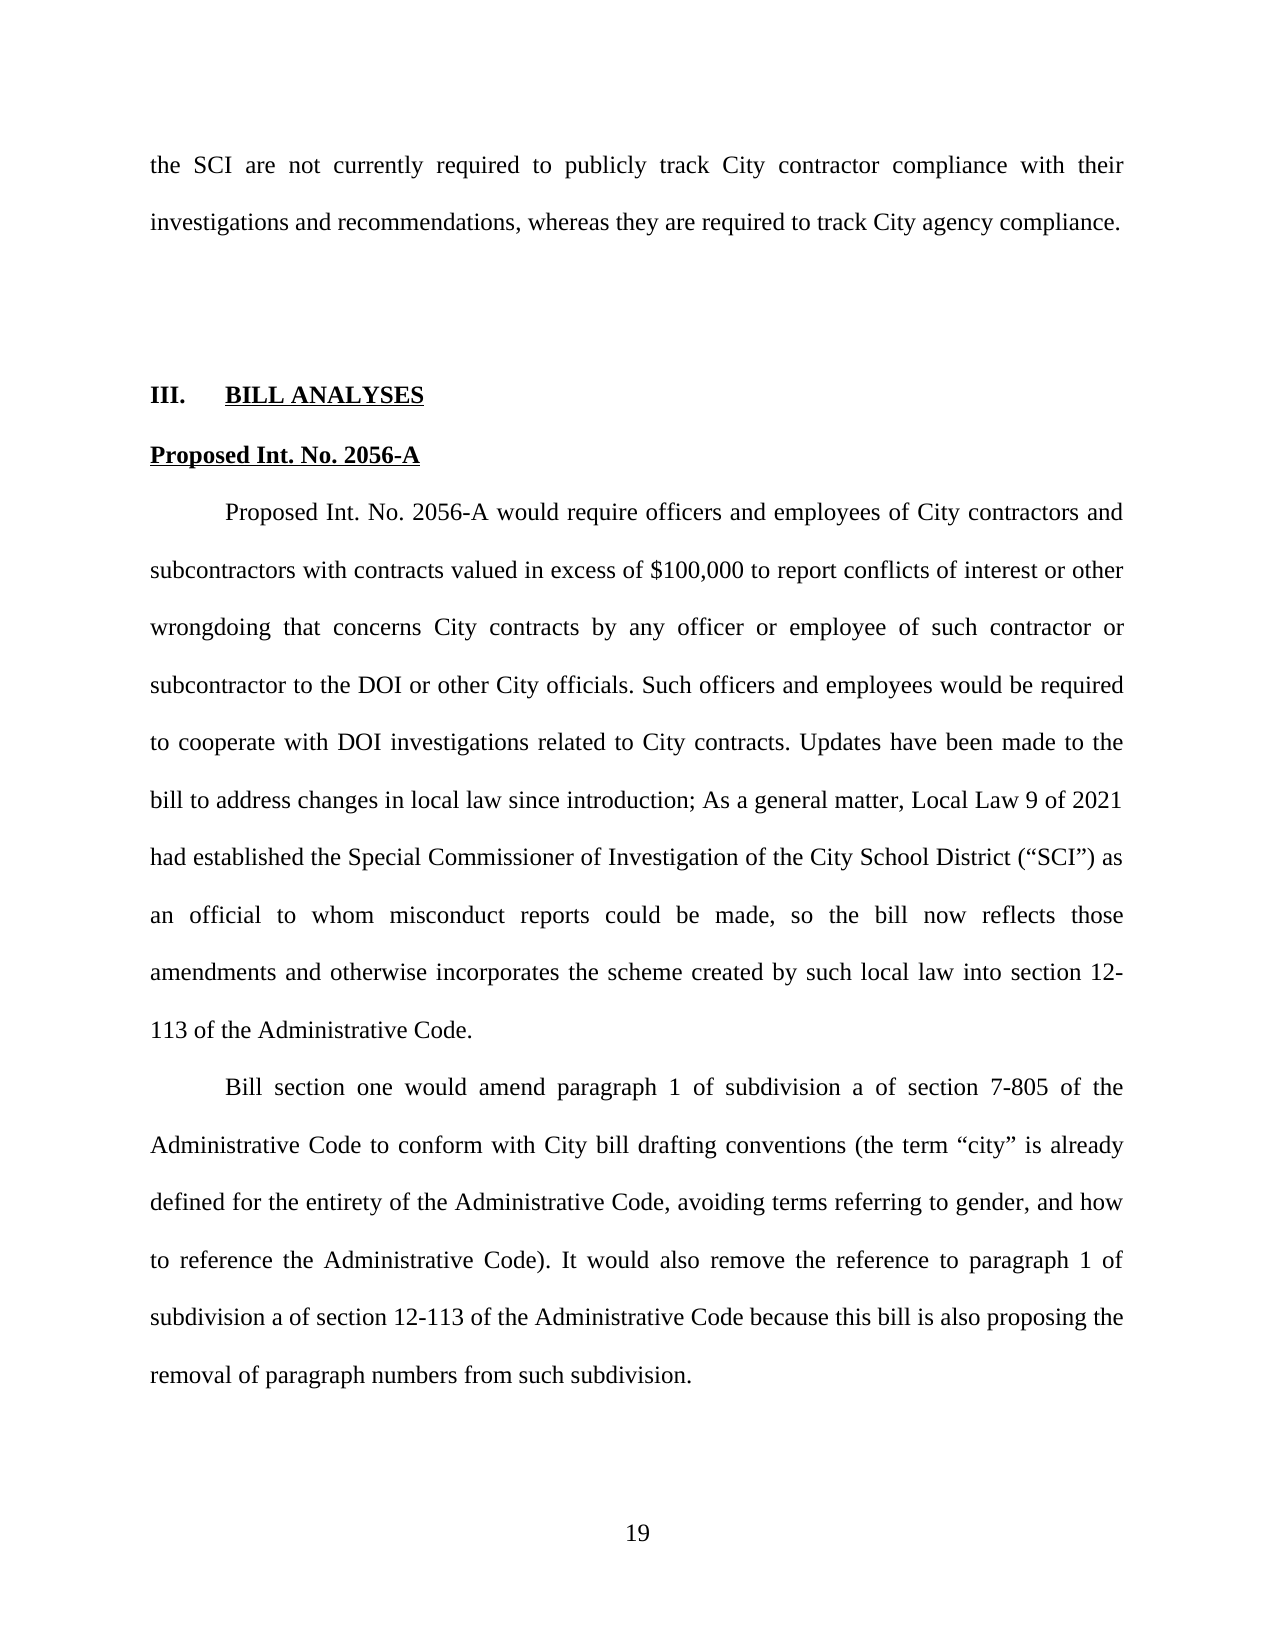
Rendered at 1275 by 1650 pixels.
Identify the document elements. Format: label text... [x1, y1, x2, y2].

subtitle BILL ANALYSES [150, 380, 1125, 409]
text Bill section one would amend paragraph 1 of subdivision a of section 7-805 of the Administrative Code to conform with City bill drafting conventions (the term “city” is already defined for the entirety of the Administrative Code, avoiding terms referring to gender, and how to reference the Administrative Code). It would also remove the reference to paragraph 1 of subdivision a of section 12-113 of the Administrative Code because this bill is also proposing the removal of paragraph numbers from such subdivision. [150, 1072, 1125, 1388]
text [150, 179, 1125, 236]
text Proposed Int. No. 2056-A [150, 440, 1125, 468]
text Proposed Int. No. 2056-A would require officers and employees of City contractors and subcontractors with contracts valued in excess of $100,000 to report conflicts of interest or other wrongdoing that concerns City contracts by any officer or employee of such contractor or subcontractor to the DOI or other City officials. Such officers and employees would be required to cooperate with DOI investigations related to City contracts. Updates have been made to the bill to address changes in local law since introduction; As a general matter, Local Law 9 of 2021 had established the Special Commissioner of Investigation of the City School District (“SCI”) as an official to whom misconduct reports could be made, so the bill now reflects those amendments and otherwise incorporates the scheme created by such local law into section 12-113 of the Administrative Code. [150, 497, 1125, 1043]
